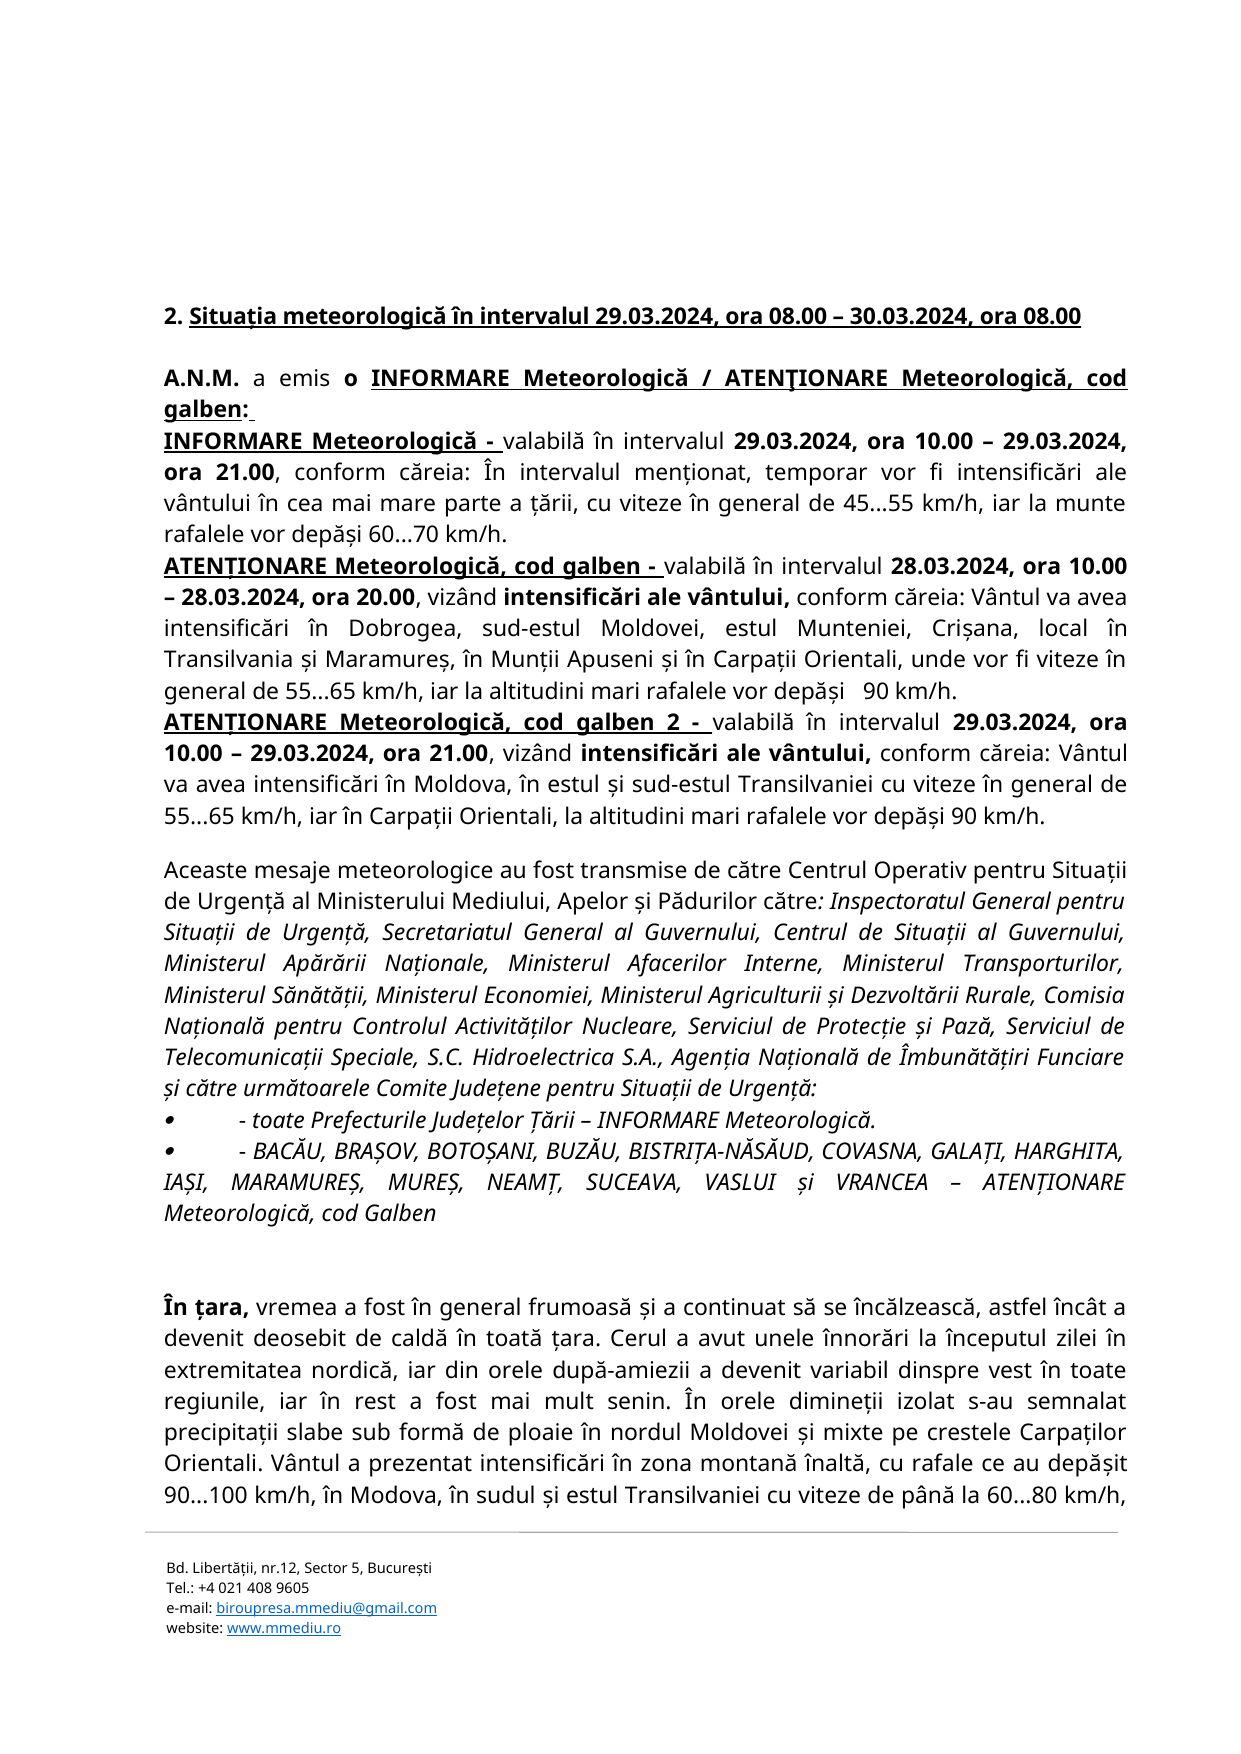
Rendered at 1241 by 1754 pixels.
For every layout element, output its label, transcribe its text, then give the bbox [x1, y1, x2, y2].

text 2. Situaţia meteorologică în intervalul 29.03.2024, ora 08.00 – 30.03.2024, ora 08.00 [164, 300, 1128, 331]
text Aceaste mesaje meteorologice au fost transmise de către Centrul Operativ pentru Situaţii de Urgenţă al Ministerului Mediului, Apelor şi Pădurilor către: Inspectoratul General pentru Situaţii de Urgenţă, Secretariatul General al Guvernului, Centrul de Situații al Guvernului, Ministerul Apărării Naţionale, Ministerul Afacerilor Interne, Ministerul Transporturilor, Ministerul Sănătății, Ministerul Economiei, Ministerul Agriculturii și Dezvoltării Rurale, Comisia Națională pentru Controlul Activităților Nucleare, Serviciul de Protecție și Pază, Serviciul de Telecomunicații Speciale, S.C. Hidroelectrica S.A., Agenția Naţională de Îmbunătăţiri Funciare și către următoarele Comite Judeţene pentru Situaţii de Urgenţă: [164, 854, 1128, 1104]
list - BACĂU, BRAŞOV, BOTOŞANI, BUZĂU, BISTRIŢA-NĂSĂUD, COVASNA, GALAŢI, HARGHITA, IAŞI, MARAMUREŞ, MUREŞ, NEAMŢ, SUCEAVA, VASLUI şi VRANCEA – ATENŢIONARE Meteorologică, cod Galben [164, 1135, 1128, 1229]
text ATENŢIONARE Meteorologică, cod galben - valabilă în intervalul 28.03.2024, ora 10.00 – 28.03.2024, ora 20.00, vizând intensificări ale vântului, conform căreia: Vântul va avea intensificări în Dobrogea, sud-estul Moldovei, estul Munteniei, Crișana, local în Transilvania și Maramureș, în Munții Apuseni și în Carpații Orientali, unde vor fi viteze în general de 55...65 km/h, iar la altitudini mari rafalele vor depăși 90 km/h. [164, 550, 1128, 706]
text INFORMARE Meteorologică - valabilă în intervalul 29.03.2024, ora 10.00 – 29.03.2024, ora 21.00, conform căreia: În intervalul menționat, temporar vor fi intensificări ale vântului în cea mai mare parte a țării, cu viteze în general de 45...55 km/h, iar la munte rafalele vor depăși 60...70 km/h. [164, 425, 1128, 550]
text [164, 1291, 1128, 1510]
text ATENŢIONARE Meteorologică, cod galben 2 - valabilă în intervalul 29.03.2024, ora 10.00 – 29.03.2024, ora 21.00, vizând intensificări ale vântului, conform căreia: Vântul va avea intensificări în Moldova, în estul și sud-estul Transilvaniei cu viteze în general de 55...65 km/h, iar în Carpații Orientali, la altitudini mari rafalele vor depăși 90 km/h. [164, 706, 1128, 831]
list - toate Prefecturile Judeţelor Ţării – INFORMARE Meteorologică. [164, 1104, 1128, 1135]
text A.N.M. a emis o INFORMARE Meteorologică / ATENŢIONARE Meteorologică, cod galben: [164, 362, 1128, 425]
